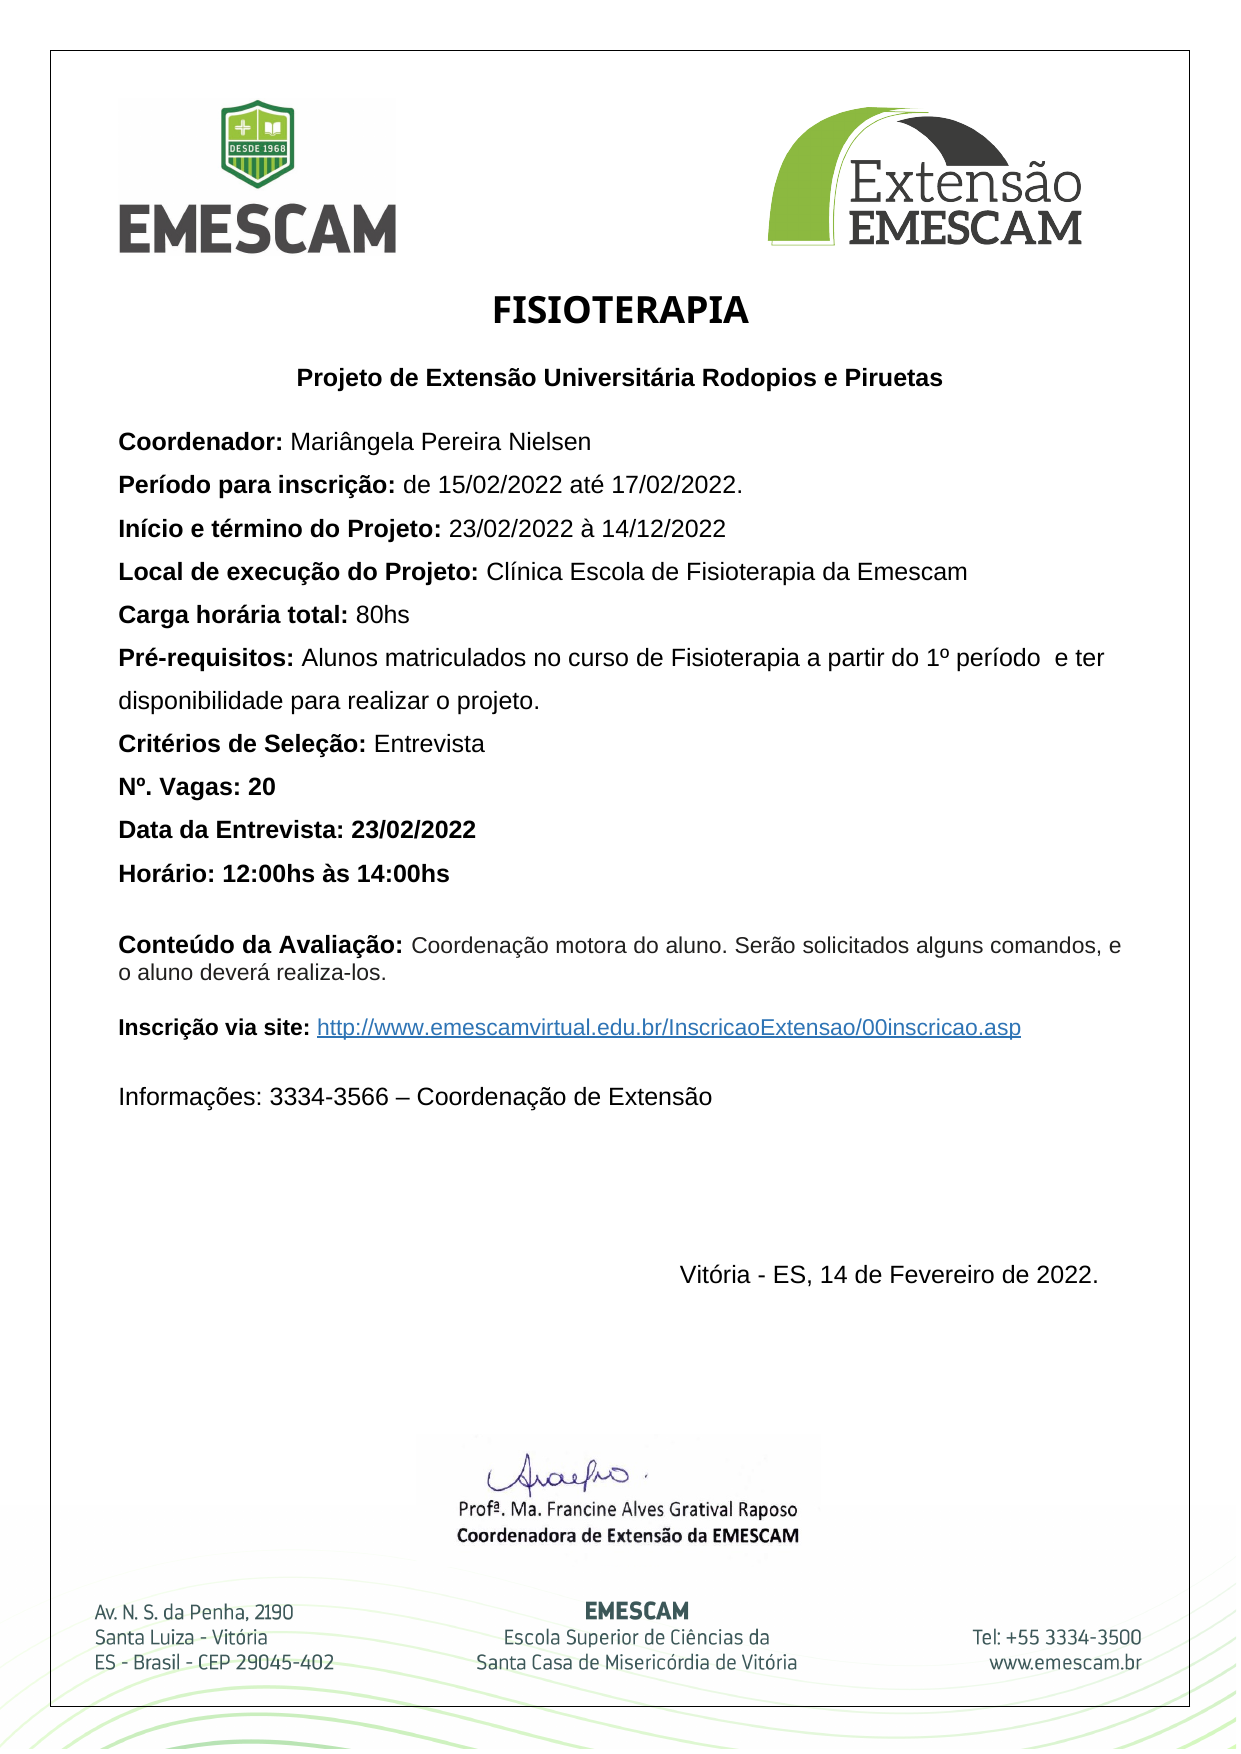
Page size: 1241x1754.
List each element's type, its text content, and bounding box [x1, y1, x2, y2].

text Pré-requisitos: Alunos matriculados no curso de Fisioterapia a partir do 1º período e ter disponibilidade para realizar o projeto. [118, 643, 1122, 715]
text Início e término do Projeto: 23/02/2022 à 14/12/2022 [118, 513, 1122, 542]
text Horário: 12:00hs às 14:00hs [118, 858, 1122, 887]
text Vitória - ES, 14 de Fevereiro de 2022. [118, 1260, 1122, 1288]
text Período para inscrição: de 15/02/2022 até 17/02/2022. [118, 470, 1122, 499]
picture [118, 98, 397, 256]
text Carga horária total: 80hs [118, 600, 1122, 628]
text Projeto de Extensão Universitária Rodopios e Piruetas [118, 363, 1122, 392]
text FISIOTERAPIA [118, 284, 1122, 335]
picture [0, 1505, 1237, 1749]
text Nº. Vagas: 20 [118, 772, 1122, 801]
text Coordenador: Mariângela Pereira Nielsen [118, 427, 1122, 456]
text Local de execução do Projeto: Clínica Escola de Fisioterapia da Emescam [118, 557, 1122, 585]
picture [753, 88, 1096, 256]
text Critérios de Seleção: Entrevista [118, 729, 1122, 758]
text Conteúdo da Avaliação: Coordenação motora do aluno. Serão solicitados alguns comandos, e o aluno deverá realiza-los. [118, 930, 1122, 986]
text Data da Entrevista: 23/02/2022 [118, 815, 1122, 844]
picture [51, 1434, 1189, 1706]
text Inscrição via site: http://www.emescamvirtual.edu.br/InscricaoExtensao/00inscricao.asp [118, 1013, 1122, 1040]
text Informações: 3334-3566 – Coordenação de Extensão [118, 1082, 1122, 1111]
